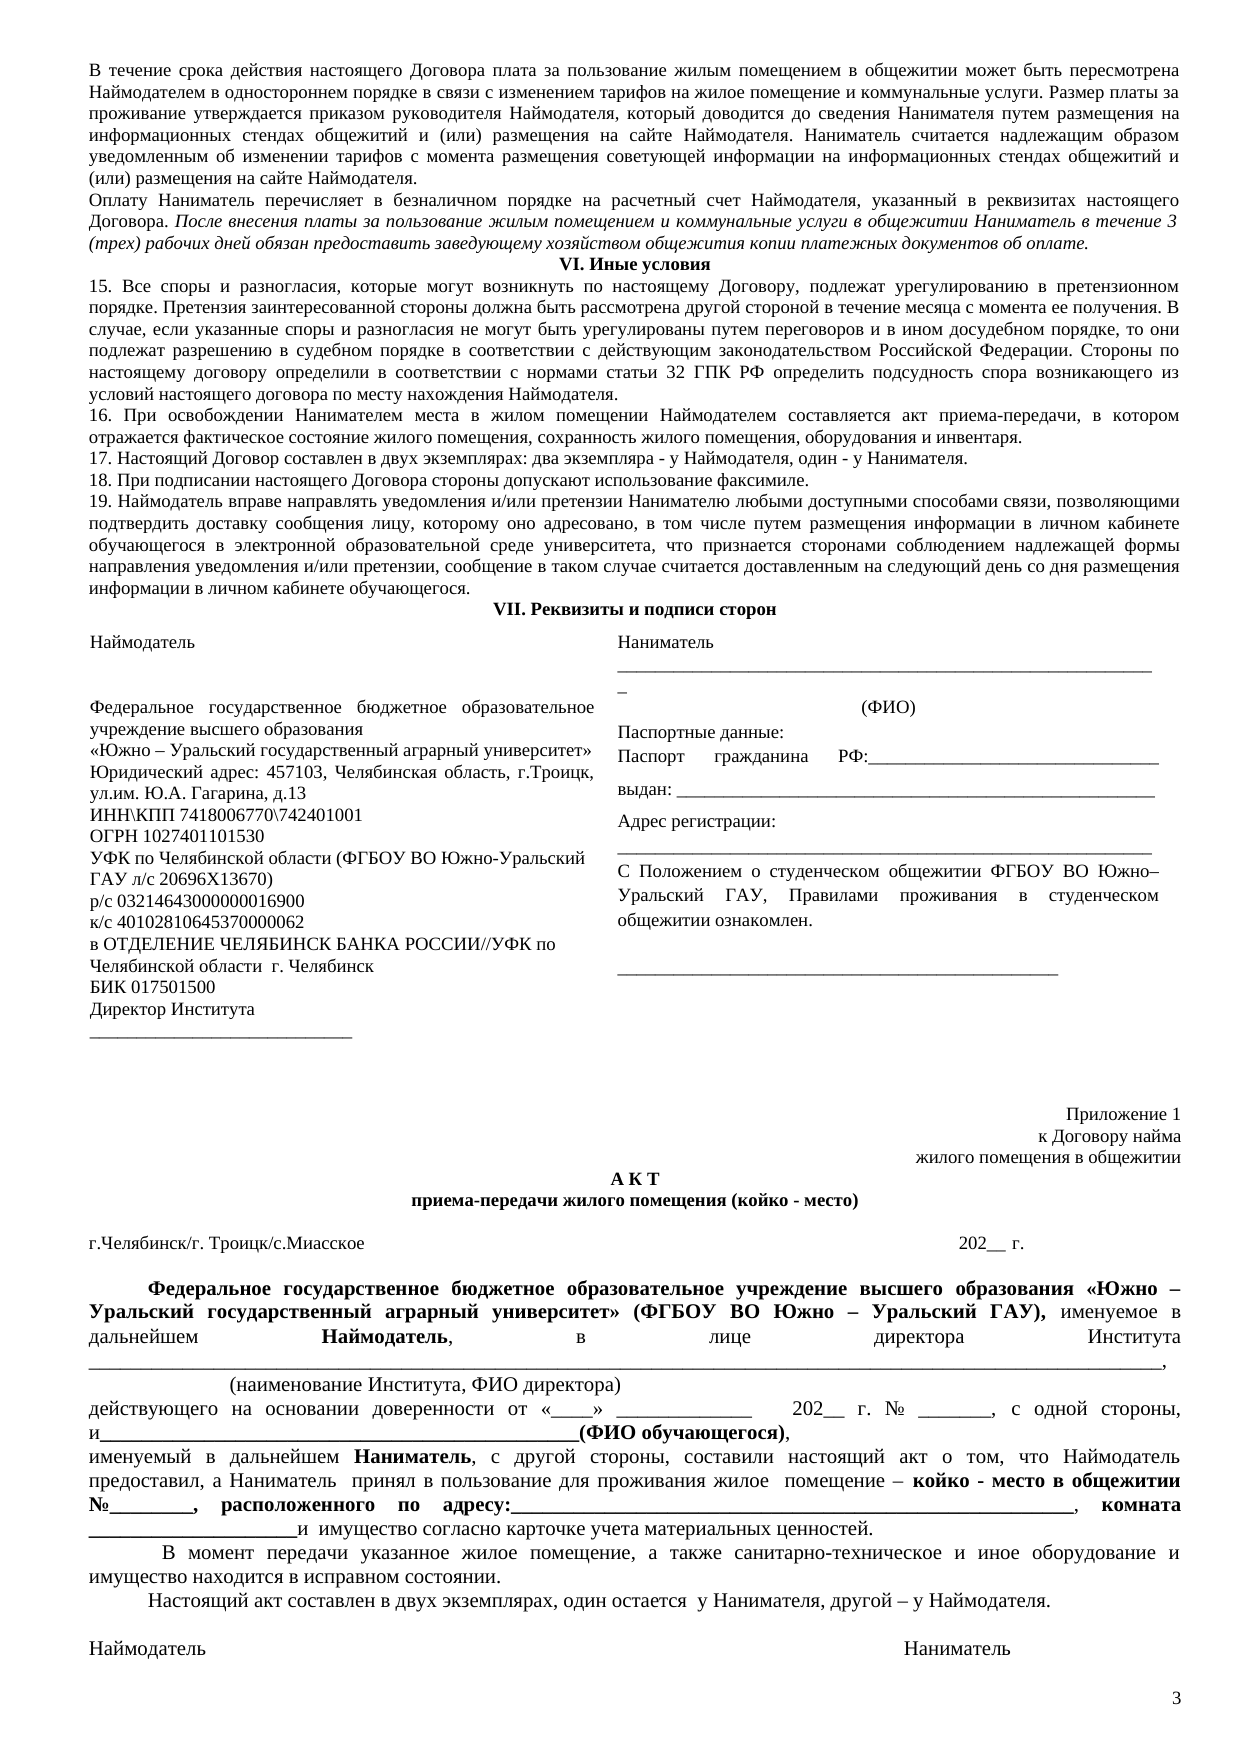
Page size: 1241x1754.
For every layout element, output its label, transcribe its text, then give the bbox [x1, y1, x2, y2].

text г.Челябинск/г. Троицк/с.Миасское 202__ г. [89, 1232, 1181, 1254]
text В течение срока действия настоящего Договора плата за пользование жилым помещением в общежитии может быть пересмотрена Наймодателем в одностороннем порядке в связи с изменением тарифов на жилое помещение и коммунальные услуги. Размер платы за проживание утверждается приказом руководителя Наймодателя, который доводится до сведения Нанимателя путем размещения на информационных стендах общежитий и (или) размещения на сайте Наймодателя. Наниматель считается надлежащим образом уведомленным об изменении тарифов с момента размещения советующей информации на информационных стендах общежитий и (или) размещения на сайте Наймодателя. [89, 59, 1181, 188]
text действующего на основании доверенности от «____» _____________ 202__ г. № _______, с одной стороны, и______________________________________________(ФИО обучающегося), [89, 1396, 1181, 1444]
text В момент передачи указанное жилое помещение, а также санитарно-техническое и иное оборудование и имущество находится в исправном состоянии. [89, 1540, 1181, 1588]
table_cell Федеральное государственное бюджетное образовательное учреждение высшего образования «Южно – Уральский государственный аграрный университет» Юридический адрес: 457103, Челябинская область, г.Троицк, ул.им. Ю.А. Гагарина, д.13 ИНН\КПП 7418006770\742401001 ОГРН 1027401101530 УФК по Челябинской области (ФГБОУ ВО Южно-Уральский ГАУ л/с 20696Х13670) р/с 03214643000000016900 к/с 40102810645370000062 в ОТДЕЛЕНИЕ ЧЕЛЯБИНСК БАНКА РОССИИ//УФК по Челябинской области г. Челябинск БИК 017501500 Директор Института ____________________________ [78, 696, 606, 1103]
text Федеральное государственное бюджетное образовательное учреждение высшего образования «Южно – Уральский государственный аграрный университет» (ФГБОУ ВО Южно – Уральский ГАУ), именуемое в дальнейшем Наймодатель, в лице директора Института _______________________________________________________________________________________________________, [89, 1275, 1181, 1372]
text 15. Все споры и разногласия, которые могут возникнуть по настоящему Договору, подлежат урегулированию в претензионном порядке. Претензия заинтересованной стороны должна быть рассмотрена другой стороной в течение месяца с момента ее получения. В случае, если указанные споры и разногласия не могут быть урегулированы путем переговоров и в ином досудебном порядке, то они подлежат разрешению в судебном порядке в соответствии с действующим законодательством Российской Федерации. Стороны по настоящему договору определили в соответствии с нормами статьи 32 ГПК РФ определить подсудность спора возникающего из условий настоящего договора по месту нахождения Наймодателя. [89, 275, 1181, 404]
text (наименование Института, ФИО директора) [89, 1372, 1181, 1396]
text приема-передачи жилого помещения (койко - место) [89, 1189, 1181, 1211]
text Приложение 1 [89, 620, 1181, 1124]
text Настоящий акт составлен в двух экземплярах, один остается у Нанимателя, другой – у Наймодателя. [89, 1588, 1181, 1612]
text Наймодатель Наниматель [89, 1636, 1181, 1660]
table_cell (ФИО) Паспортные данные: Паспорт гражданина РФ:_______________________________ выдан: ___________________________________________________ Адрес регистрации: _________________________________________________________ С Положением о студенческом общежитии ФГБОУ ВО Южно–Уральский ГАУ, Правилами проживания в студенческом общежитии ознакомлен. _______________________________________________ [606, 696, 1170, 1103]
text А К Т [89, 1168, 1181, 1189]
text к Договору найма [89, 1124, 1181, 1146]
text VI. Иные условия [89, 253, 1181, 275]
table_header Наниматель __________________________________________________________ [606, 631, 1170, 696]
text жилого помещения в общежитии [89, 1146, 1181, 1168]
text 19. Наймодатель вправе направлять уведомления и/или претензии Нанимателю любыми доступными способами связи, позволяющими подтвердить доставку сообщения лицу, которому оно адресовано, в том числе путем размещения информации в личном кабинете обучающегося в электронной образовательной среде университета, что признается сторонами соблюдением надлежащей формы направления уведомления и/или претензии, сообщение в таком случае считается доставленным на следующий день со дня размещения информации в личном кабинете обучающегося. [89, 490, 1181, 598]
text 18. При подписании настоящего Договора стороны допускают использование факсимиле. [89, 469, 1181, 490]
text 16. При освобождении Нанимателем места в жилом помещении Наймодателем составляется акт приема-передачи, в котором отражается фактическое состояние жилого помещения, сохранность жилого помещения, оборудования и инвентаря. [89, 404, 1181, 447]
text 17. Настоящий Договор составлен в двух экземплярах: два экземпляра - у Наймодателя, один - у Нанимателя. [89, 447, 1181, 469]
text именуемый в дальнейшем Наниматель, с другой стороны, составили настоящий акт о том, что Наймодатель предоставил, а Наниматель принял в пользование для проживания жилое помещение – койко - место в общежитии №________, расположенного по адресу:______________________________________________________, комната ____________________и имущество согласно карточке учета материальных ценностей. [89, 1444, 1181, 1540]
text VII. Реквизиты и подписи сторон [89, 598, 1181, 620]
text Оплату Наниматель перечисляет в безналичном порядке на расчетный счет Наймодателя, указанный в реквизитах настоящего Договора. После внесения платы за пользование жилым помещением и коммунальные услуги в общежитии Наниматель в течение 3 (трех) рабочих дней обязан предоставить заведующему хозяйством общежития копии платежных документов об оплате. [89, 188, 1181, 253]
table_header Наймодатель [78, 631, 606, 696]
